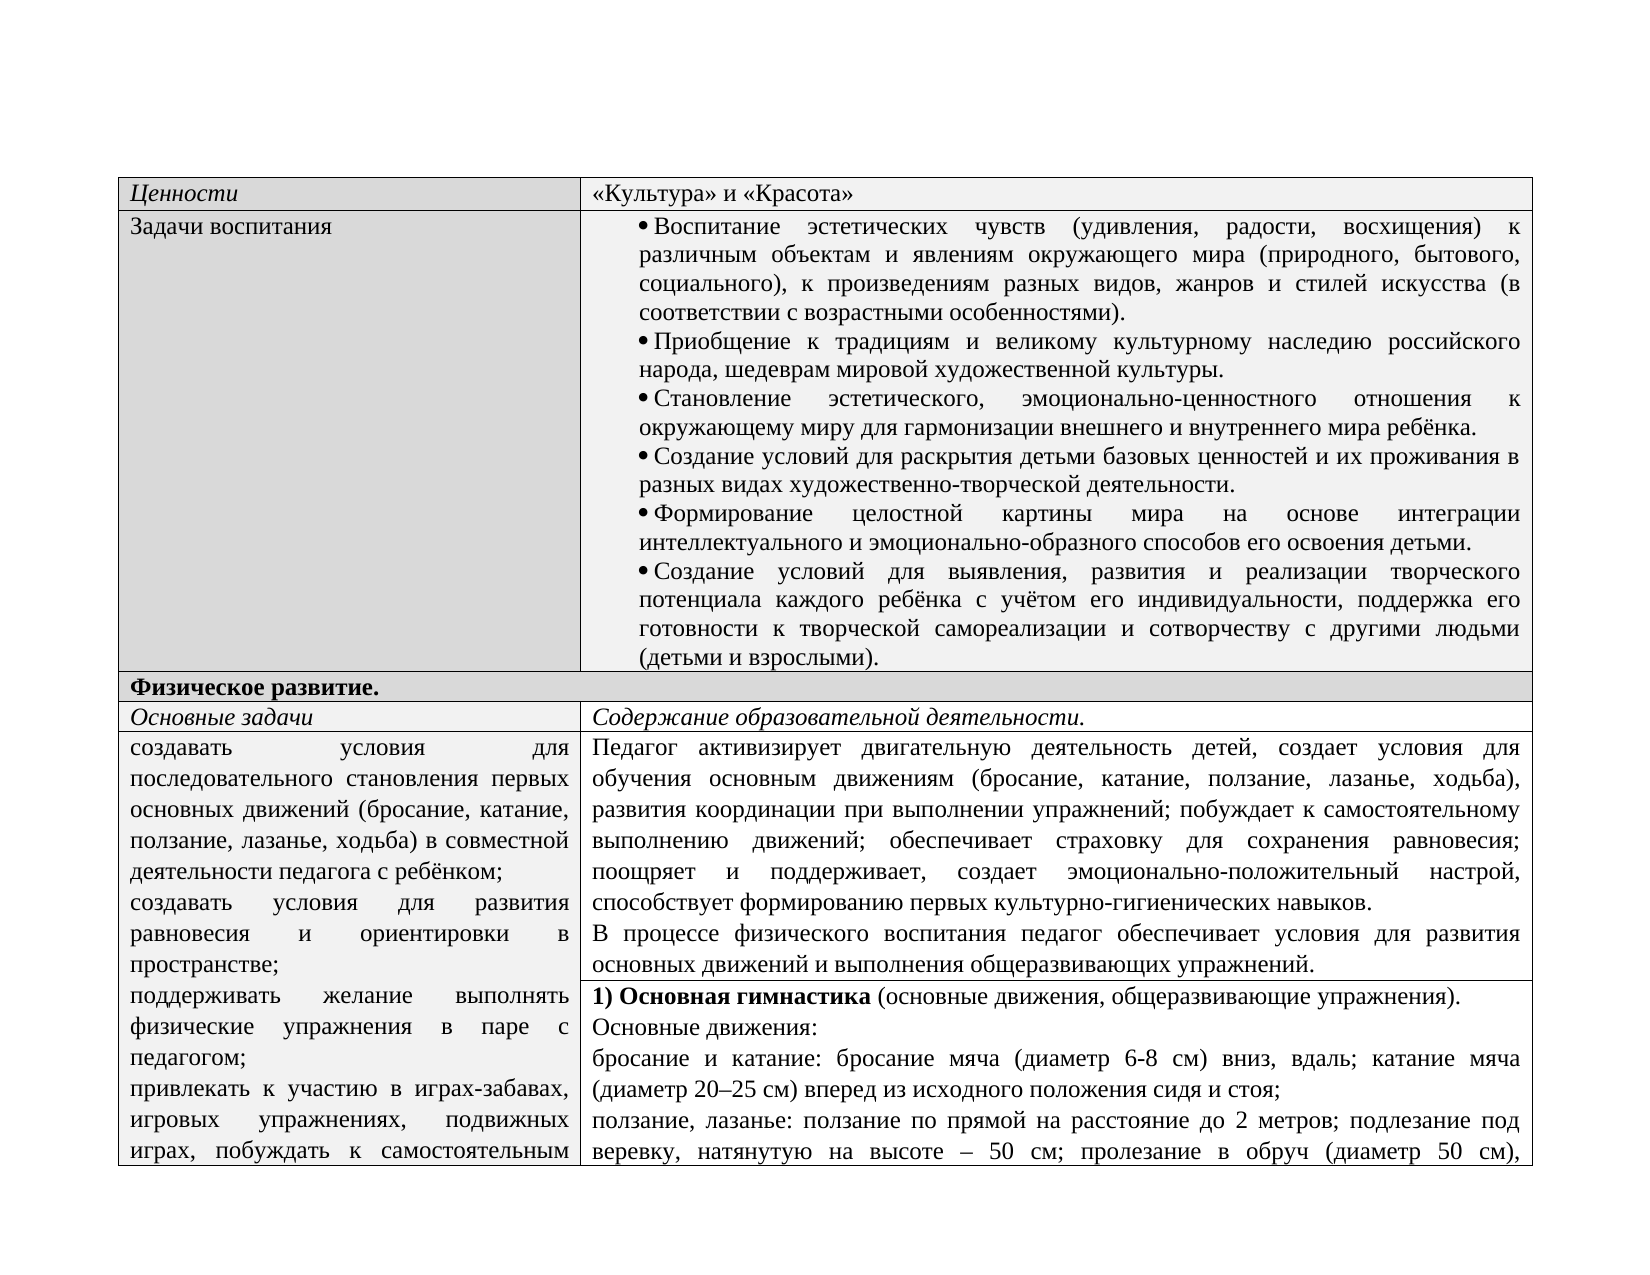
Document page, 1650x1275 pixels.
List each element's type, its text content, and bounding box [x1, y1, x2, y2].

table_cell создавать условия для последовательного становления первых основных движений (бросание, катание, ползание, лазанье, ходьба) в совместной деятельности педагога с ребёнком; создавать условия для развития равновесия и ориентировки в пространстве; поддерживать желание выполнять физические упражнения в паре с педагогом; привлекать к участию в играх-забавах, игровых упражнениях, подвижных играх, побуждать к самостоятельным действиям; укреплять здоровье ребёнка средствами физического воспитания, способствовать усвоению культурно-гигиенических навыков для приобщения к здоровому образу жизни. [119, 732, 580, 1165]
table_cell Ценности [119, 178, 580, 210]
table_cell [581, 981, 1532, 1165]
table_cell Содержание образовательной деятельности. [581, 702, 1532, 731]
table_cell «Культура» и «Красота» [581, 178, 1532, 210]
table_cell Педагог активизирует двигательную деятельность детей, создает условия для обучения основным движениям (бросание, катание, ползание, лазанье, ходьба), развития координации при выполнении упражнений; побуждает к самостоятельному выполнению движений; обеспечивает страховку для сохранения равновесия; поощряет и поддерживает, создает эмоционально-положительный настрой, способствует формированию первых культурно-гигиенических навыков. В процессе физического воспитания педагог обеспечивает условия для развития основных движений и выполнения общеразвивающих упражнений. [581, 732, 1532, 980]
table_cell Воспитание эстетических чувств (удивления, радости, восхищения) к различным объектам и явлениям окружающего мира (природного, бытового, социального), к произведениям разных видов, жанров и стилей искусства (в соответствии с возрастными особенностями). Приобщение к традициям и великому культурному наследию российского народа, шедеврам мировой художественной культуры. Становление эстетического, эмоционально-ценностного отношения к окружающему миру для гармонизации внешнего и внутреннего мира ребёнка. Создание условий для раскрытия детьми базовых ценностей и их проживания в разных видах художественно-творческой деятельности. Формирование целостной картины мира на основе интеграции интеллектуального и эмоционально-образного способов его освоения детьми. Создание условий для выявления, развития и реализации творческого потенциала каждого ребёнка с учётом его индивидуальности, поддержка его готовности к творческой самореализации и сотворчеству с другими людьми (детьми и взрослыми). [581, 211, 1532, 671]
table_cell Задачи воспитания [119, 211, 580, 671]
table_cell Физическое развитие. [119, 672, 1532, 701]
table_cell Основные задачи [119, 702, 580, 731]
